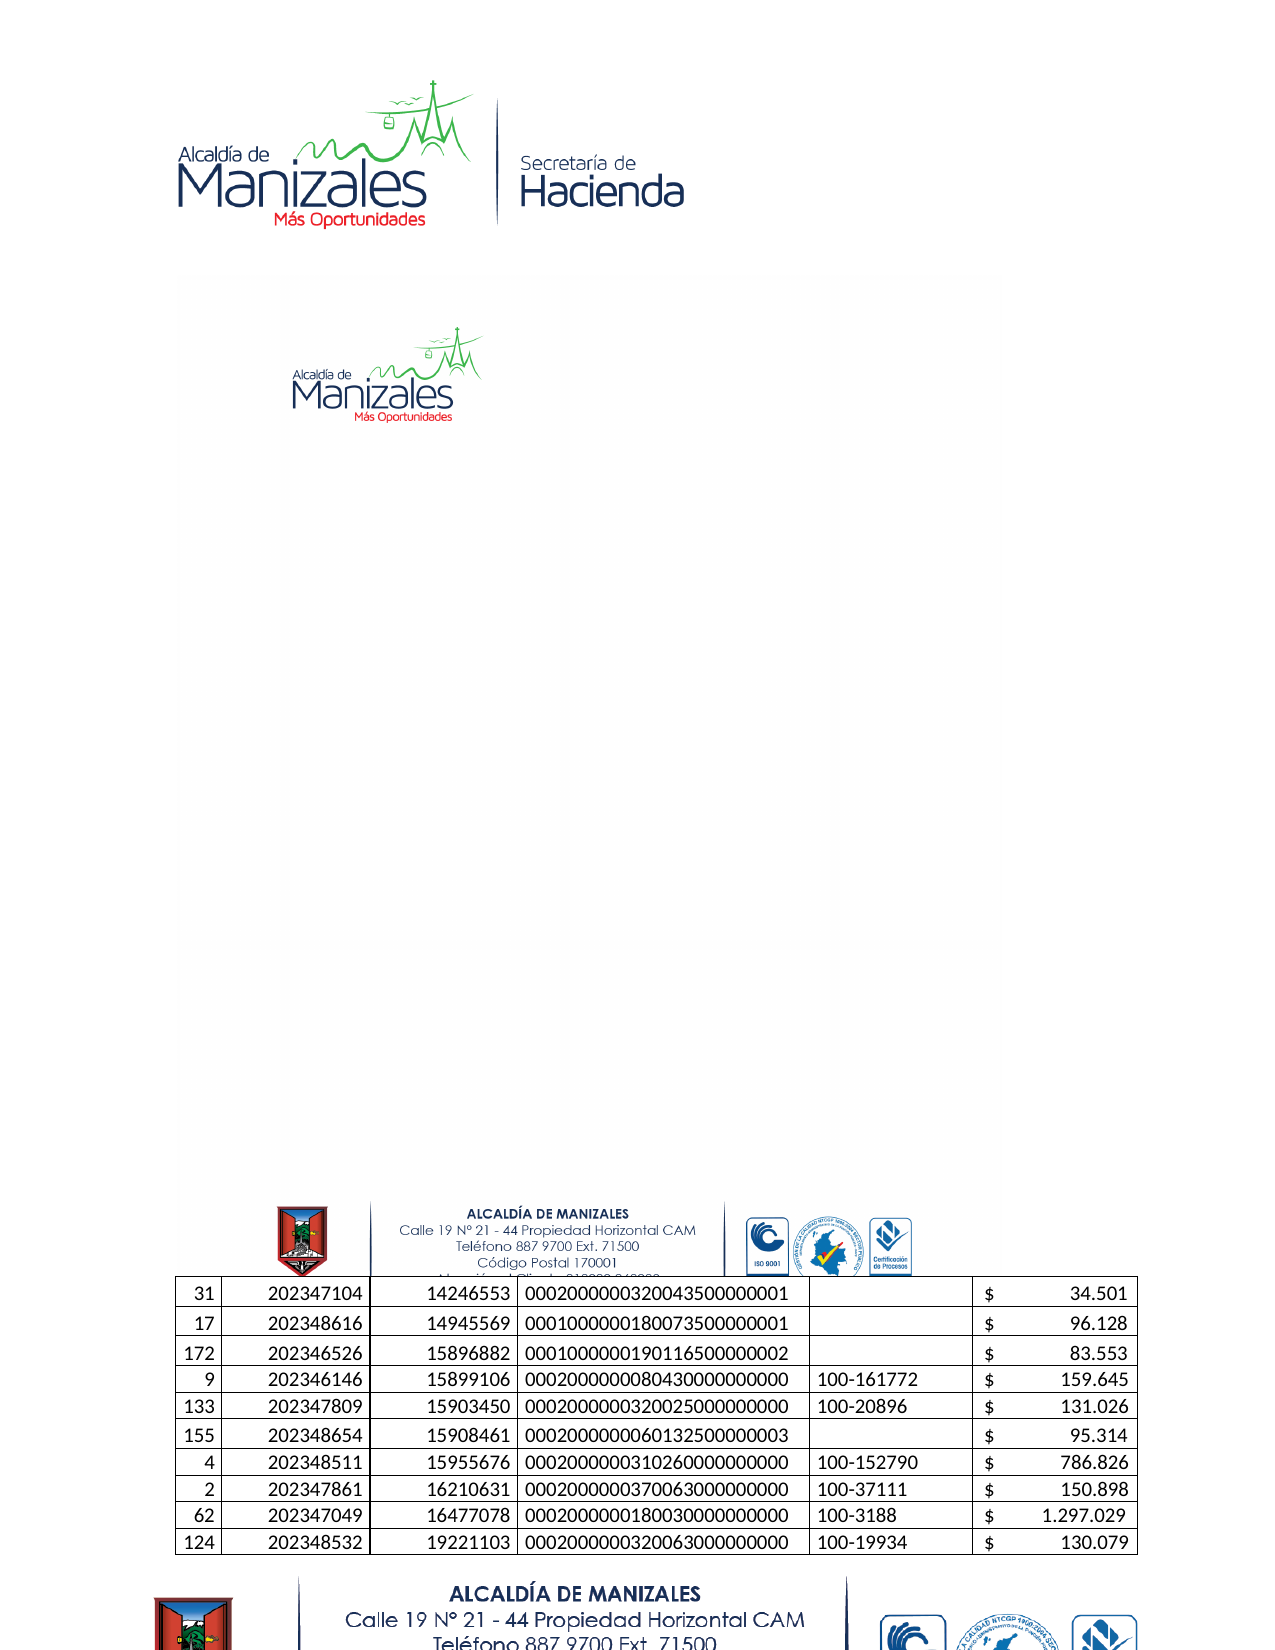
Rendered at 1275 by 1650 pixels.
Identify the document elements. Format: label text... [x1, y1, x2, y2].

table_cell $ 96.128 [973, 1307, 1137, 1335]
table_cell 0001000000190116500000002 [518, 1336, 809, 1365]
table_cell [810, 1336, 972, 1365]
table_cell 100-152790 [810, 1449, 972, 1474]
table_cell 100-37111 [810, 1476, 972, 1501]
table_cell [810, 1419, 972, 1448]
table_cell 0002000000320025000000000 [518, 1393, 809, 1418]
table_cell $ 786.826 [973, 1449, 1137, 1474]
table_cell $ 159.645 [973, 1366, 1137, 1392]
table_cell 62 [176, 1502, 221, 1528]
table_cell 15955676 [371, 1449, 517, 1474]
table_cell 19221103 [371, 1529, 517, 1554]
table_cell $ 1.297.029 [973, 1502, 1137, 1528]
table_cell 172 [176, 1336, 221, 1365]
table_cell $ 95.314 [973, 1419, 1137, 1448]
table_cell 15896882 [371, 1336, 517, 1365]
table_cell 0002000000060132500000003 [518, 1419, 809, 1448]
table_cell 202347809 [222, 1393, 369, 1418]
table_cell $ 34.501 [973, 1277, 1137, 1306]
table_cell 14945569 [371, 1307, 517, 1335]
table_cell 0002000000310260000000000 [518, 1449, 809, 1474]
table_cell 9 [176, 1366, 221, 1392]
table_cell 100-20896 [810, 1393, 972, 1418]
table_cell 31 [176, 1277, 221, 1306]
table_cell 202346146 [222, 1366, 369, 1392]
table_cell 100-161772 [810, 1366, 972, 1392]
table_cell 202348511 [222, 1449, 369, 1474]
table_cell 202346526 [222, 1336, 369, 1365]
table_cell 16477078 [371, 1502, 517, 1528]
table_cell $ 130.079 [973, 1529, 1137, 1554]
table_cell 2 [176, 1476, 221, 1501]
table_cell 100-19934 [810, 1529, 972, 1554]
table_cell 0002000000370063000000000 [518, 1476, 809, 1501]
table_cell [810, 1307, 972, 1335]
table_cell 0002000000180030000000000 [518, 1502, 809, 1528]
table_cell $ 83.553 [973, 1336, 1137, 1365]
table_cell 133 [176, 1393, 221, 1418]
table_cell 15899106 [371, 1366, 517, 1392]
table_cell 0001000000180073500000001 [518, 1307, 809, 1335]
table_cell $ 131.026 [973, 1393, 1137, 1418]
picture [0, 1, 1272, 1361]
table_cell $ 150.898 [973, 1476, 1137, 1501]
table_cell 0002000000320043500000001 [518, 1277, 809, 1306]
table_cell 0002000000080430000000000 [518, 1366, 809, 1392]
table_cell 4 [176, 1449, 221, 1474]
table_cell 100-3188 [810, 1502, 972, 1528]
table_cell 202348654 [222, 1419, 369, 1448]
table_cell 202347861 [222, 1476, 369, 1501]
table_cell 15903450 [371, 1393, 517, 1418]
table_cell 14246553 [371, 1277, 517, 1306]
table_cell 16210631 [371, 1476, 517, 1501]
table_cell 202347049 [222, 1502, 369, 1528]
table_cell 155 [176, 1419, 221, 1448]
table_cell [810, 1277, 972, 1306]
picture [0, 1565, 1275, 1650]
table_cell 0002000000320063000000000 [518, 1529, 809, 1554]
table_cell 15908461 [371, 1419, 517, 1448]
table_cell 17 [176, 1307, 221, 1335]
table_cell 124 [176, 1529, 221, 1554]
table_cell 202348532 [222, 1529, 369, 1554]
table_cell 202347104 [222, 1277, 369, 1306]
table_cell 202348616 [222, 1307, 369, 1335]
